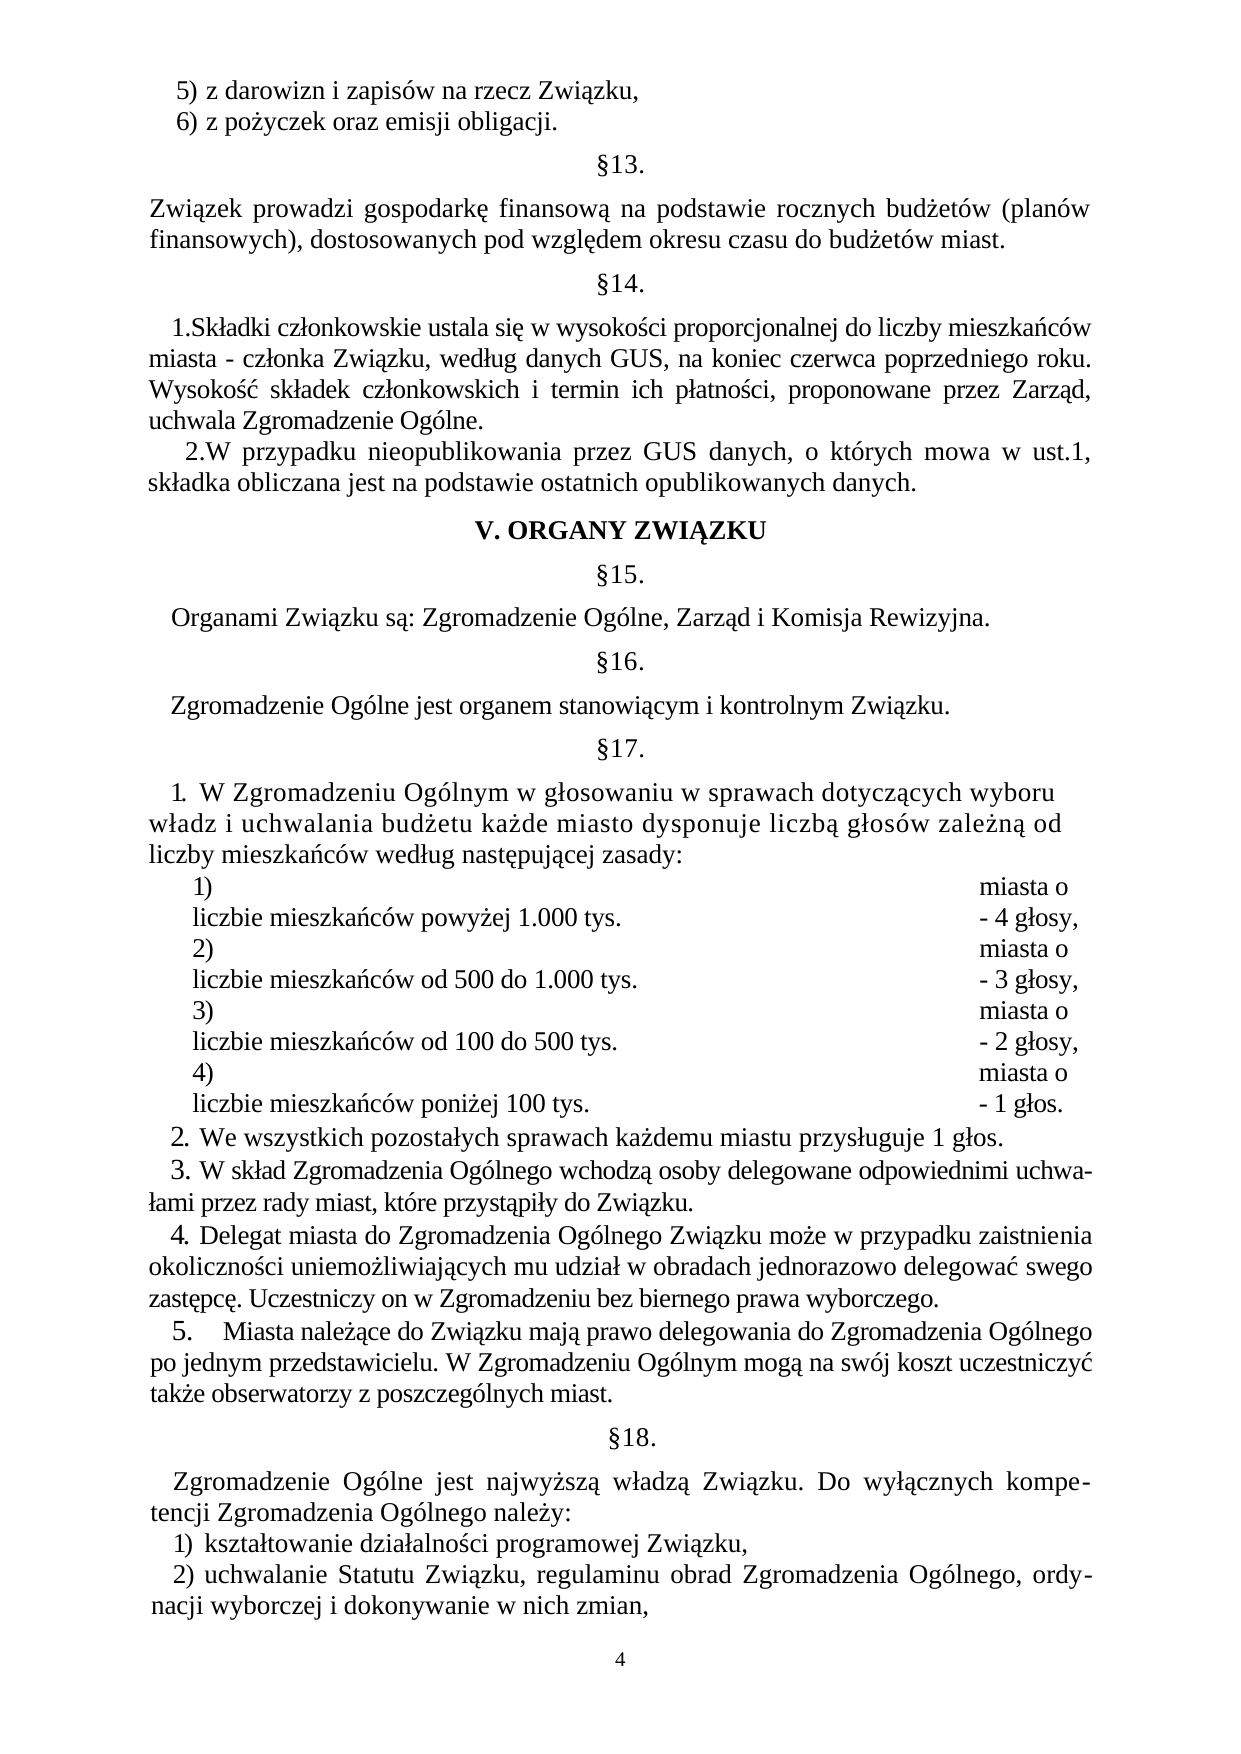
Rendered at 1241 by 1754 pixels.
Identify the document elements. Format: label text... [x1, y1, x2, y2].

text §14. [148, 267, 1092, 298]
list Miasta należące do Związku mają prawo delegowania do Zgromadzenia Ogólnego po jednym przedstawicielu. W Zgromadzeniu Ogólnym mogą na swój koszt uczestniczyć także obserwatorzy z poszczególnych miast. [150, 1313, 1092, 1409]
text §16. [148, 645, 1092, 676]
text Zgromadzenie Ogólne jest organem stanowiącym i kontrolnym Związku. [170, 689, 980, 720]
list Delegat miasta do Zgromadzenia Ogólnego Związku może w przypadku zaistnienia okoliczności uniemożliwiających mu udział w obradach jednorazowo delegować swego zastępcę. Uczestniczy on w Zgromadzeniu bez biernego prawa wyborczego. [148, 1217, 1092, 1313]
list We wszystkich pozostałych sprawach każdemu miastu przysługuje 1 głos. [170, 1119, 1092, 1152]
text 2.W przypadku nieopublikowania przez GUS danych, o których mowa w ust.1, składka obliczana jest na podstawie ostatnich opublikowanych danych. [148, 435, 1092, 498]
list miasta o liczbie mieszkańców powyżej 1.000 tys. - 4 głosy, [192, 869, 1092, 932]
text 1. W Zgromadzeniu Ogólnym w głosowaniu w sprawach dotyczących wyboru władz i uchwalania budżetu każde miasto dysponuje liczbą głosów zależną od liczby mieszkańców według następującej zasady: [148, 776, 1092, 869]
text V. ORGANY ZWIĄZKU [149, 514, 1092, 545]
list kształtowanie działalności programowej Związku, [173, 1527, 1092, 1558]
text 1.Składki członkowskie ustala się w wysokości proporcjonalnej do liczby mieszkańców miasta - członka Związku, według danych GUS, na koniec czerwca poprzedniego roku. Wysokość składek członkowskich i termin ich płatności, proponowane przez Zarząd, uchwala Zgromadzenie Ogólne. [148, 311, 1091, 435]
list z pożyczek oraz emisji obligacji. [176, 105, 1092, 136]
text §15. [148, 558, 1092, 589]
list W skład Zgromadzenia Ogólnego wchodzą osoby delegowane odpowiednimi uchwa-łami przez rady miast, które przystąpiły do Związku. [148, 1152, 1092, 1217]
text Związek prowadzi gospodarkę finansową na podstawie rocznych budżetów (planów finansowych), dostosowanych pod względem okresu czasu do budżetów miast. [149, 192, 1091, 254]
text Organami Związku są: Zgromadzenie Ogólne, Zarząd i Komisja Rewizyjna. [171, 602, 1036, 633]
text §17. [148, 732, 1092, 764]
text §18. [172, 1421, 1092, 1452]
list miasta o liczbie mieszkańców od 500 do 1.000 tys. - 3 głosy, [192, 932, 1092, 994]
list uchwalanie Statutu Związku, regulaminu obrad Zgromadzenia Ogólnego, ordynacji wyborczej i dokonywanie w nich zmian, [151, 1558, 1092, 1621]
text §13. [148, 149, 1092, 180]
list miasta o liczbie mieszkańców od 100 do 500 tys. - 2 głosy, [192, 994, 1092, 1056]
list z darowizn i zapisów na rzecz Związku, [176, 74, 1092, 105]
list miasta o liczbie mieszkańców poniżej 100 tys. - 1 głos. [192, 1056, 1092, 1119]
text Zgromadzenie Ogólne jest najwyższą władzą Związku. Do wyłącznych kompetencji Zgromadzenia Ogólnego należy: [150, 1465, 1091, 1527]
